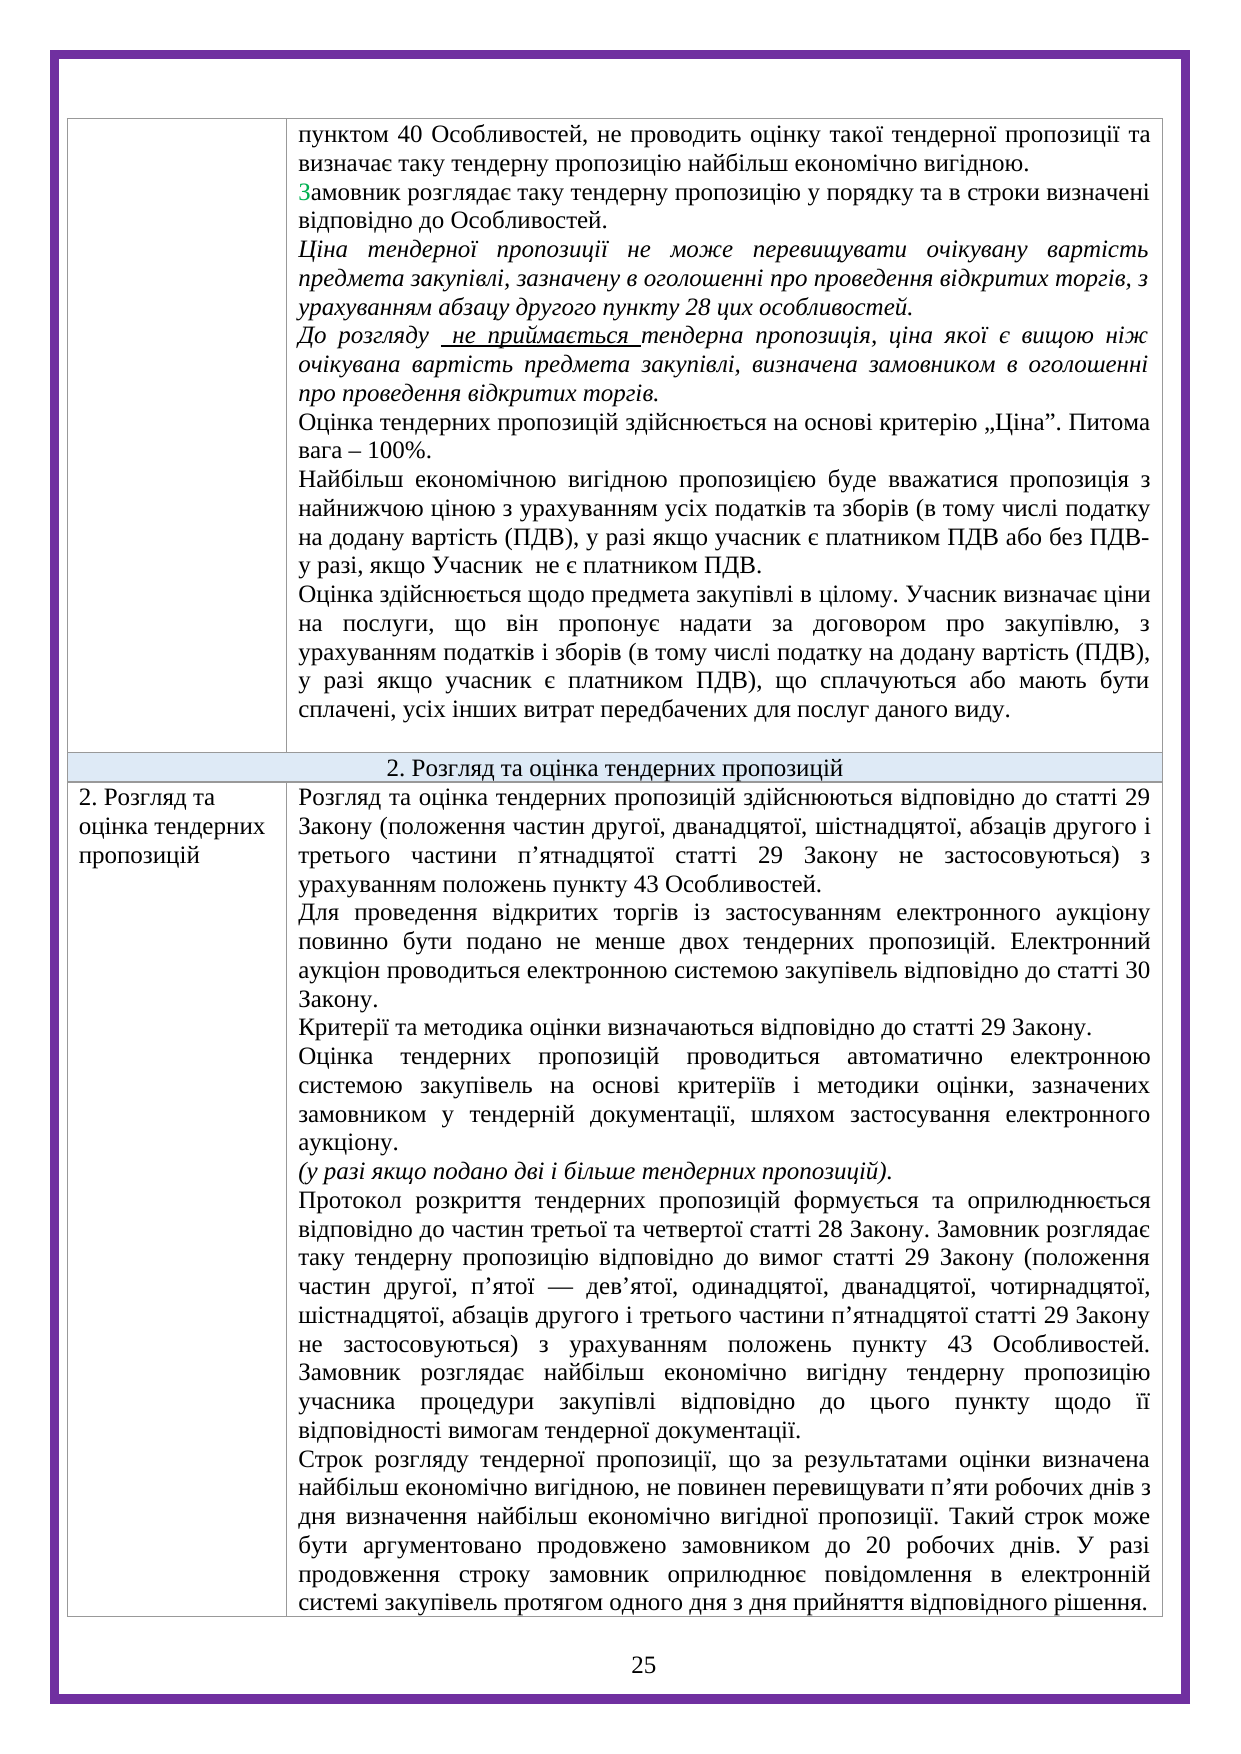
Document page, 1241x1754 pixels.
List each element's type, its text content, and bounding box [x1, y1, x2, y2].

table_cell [287, 783, 1162, 1616]
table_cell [68, 783, 286, 1616]
table_cell 2. Розгляд та оцінка тендерних пропозицій [68, 753, 1162, 781]
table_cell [68, 119, 286, 752]
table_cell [287, 119, 1162, 752]
